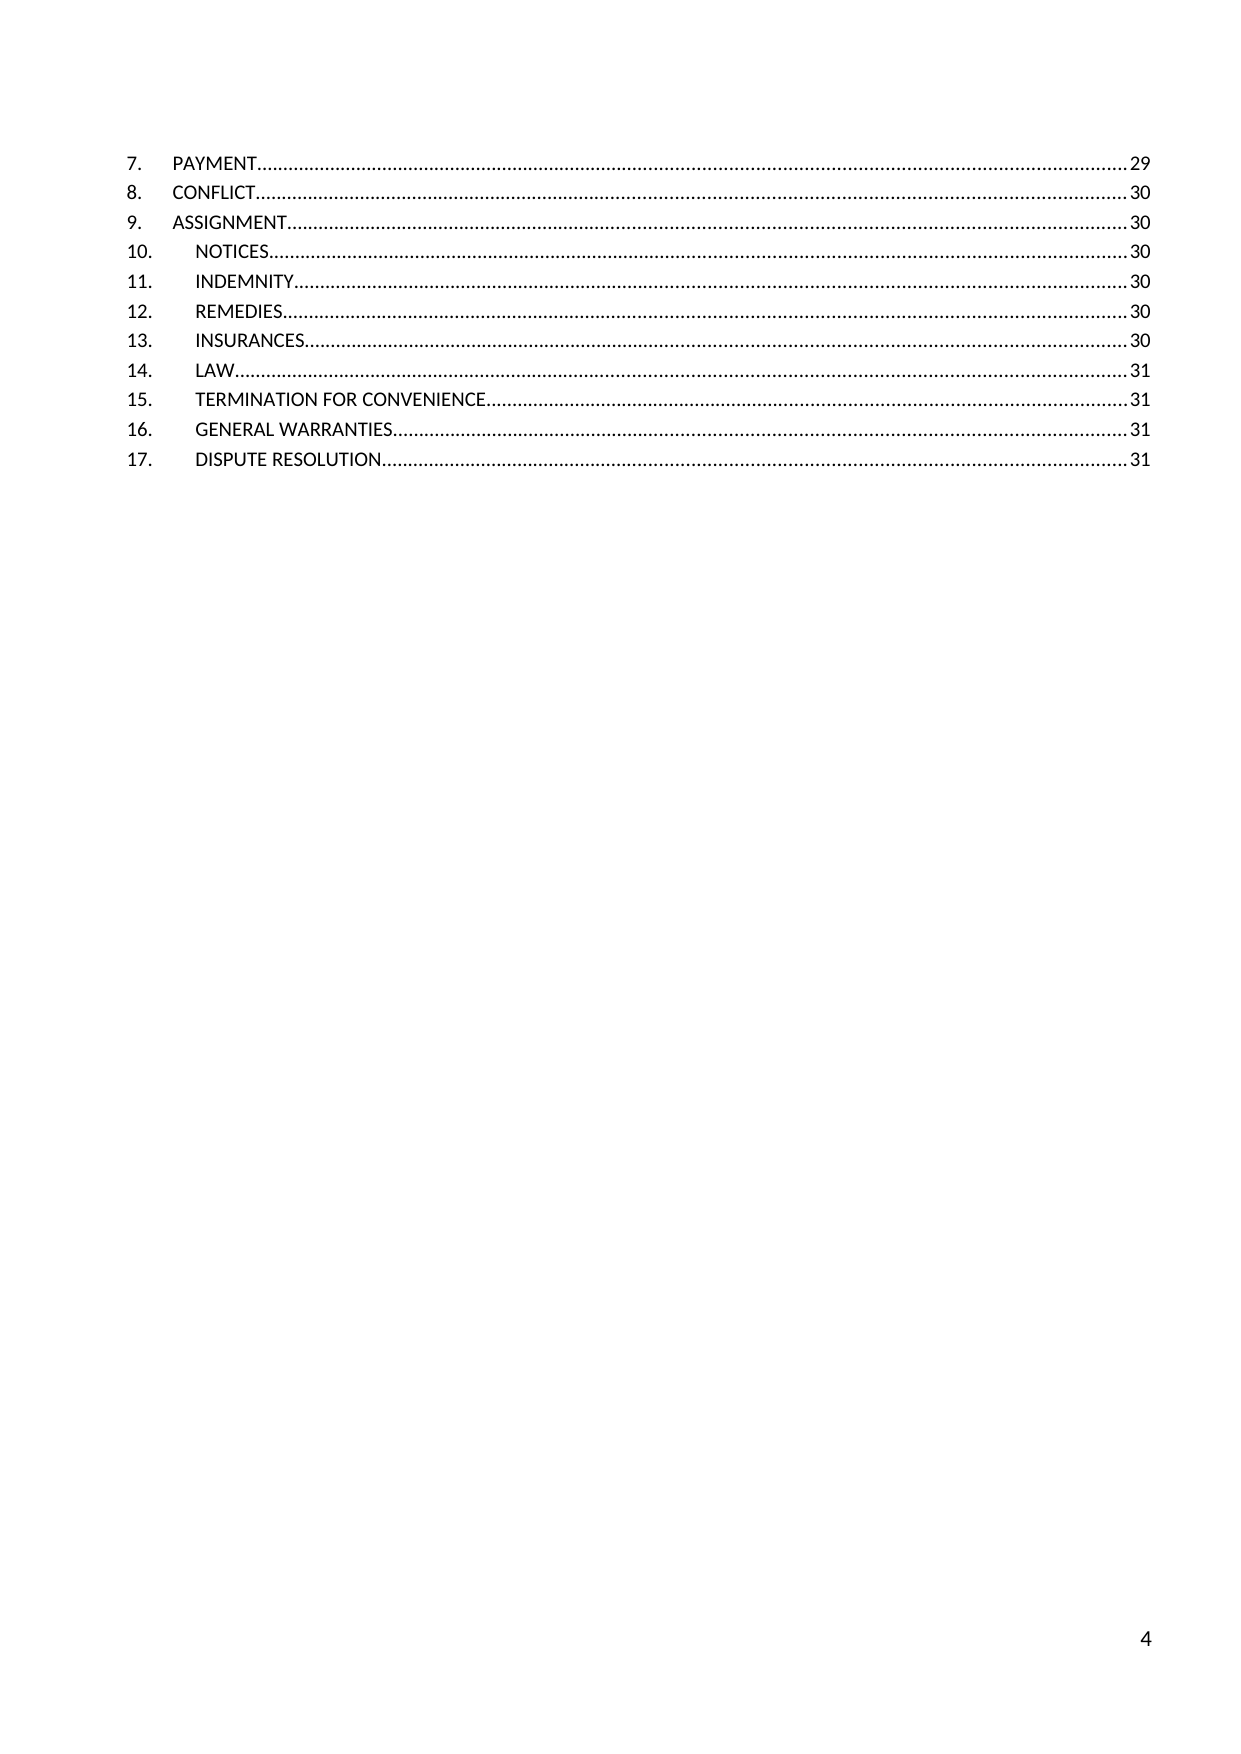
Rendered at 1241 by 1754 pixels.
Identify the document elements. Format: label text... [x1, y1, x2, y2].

text 7. PAYMENT 29 [126, 150, 1152, 175]
text 17. DISPUTE RESOLUTION 31 [126, 446, 1152, 471]
text 14. LAW 31 [126, 357, 1152, 382]
text 9. ASSIGNMENT 30 [126, 209, 1152, 234]
text 10. NOTICES 30 [126, 239, 1152, 264]
text 11. INDEMNITY 30 [126, 268, 1152, 294]
text 12. REMEDIES 30 [126, 298, 1152, 323]
text 8. CONFLICT 30 [126, 179, 1152, 205]
text 13. INSURANCES 30 [126, 327, 1152, 353]
text 16. GENERAL WARRANTIES 31 [126, 416, 1152, 442]
text 15. TERMINATION FOR CONVENIENCE 31 [126, 387, 1152, 412]
